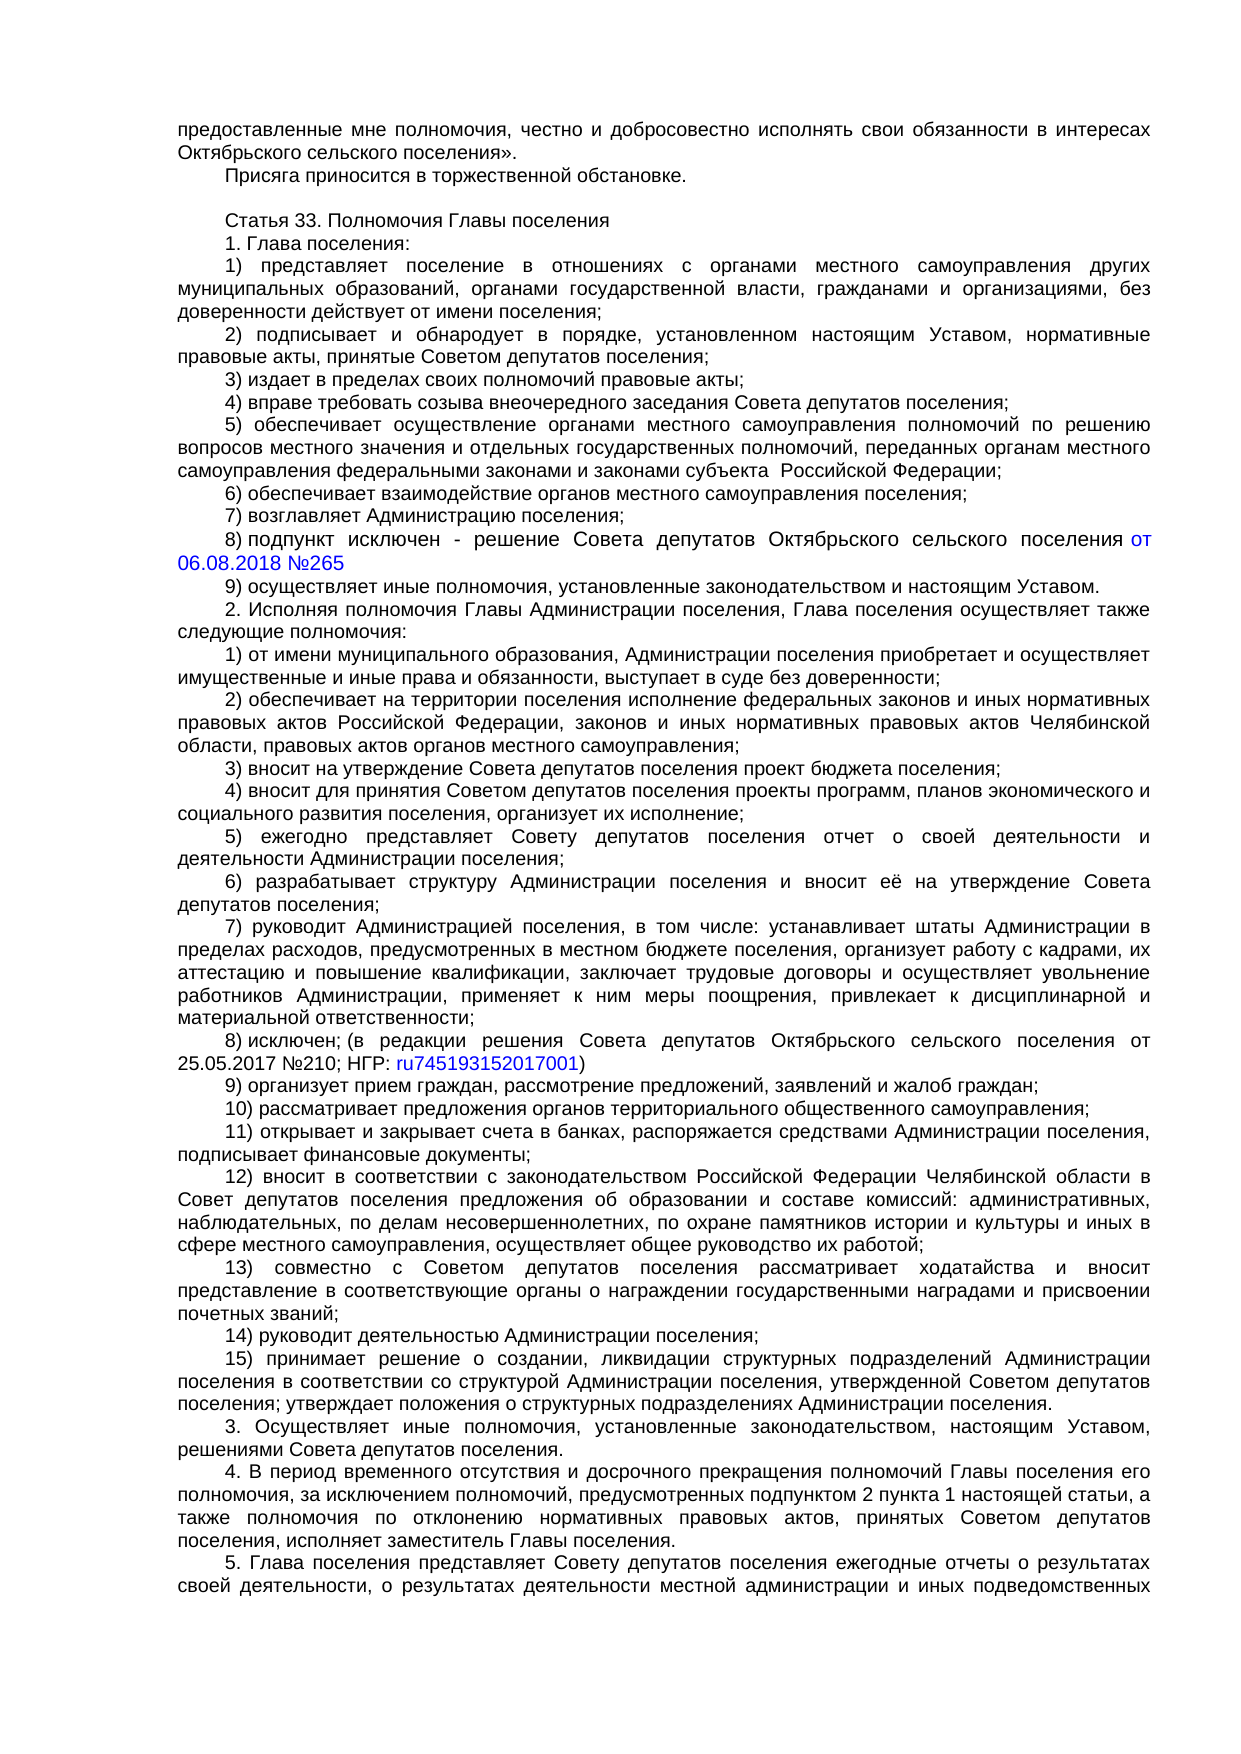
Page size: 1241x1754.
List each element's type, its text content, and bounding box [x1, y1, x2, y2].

text 8) исключен; (в редакции решения Совета депутатов Октябрьского сельского поселения от 25.05.2017 №210; НГР: ru745193152017001) [177, 1029, 1152, 1074]
text 11) открывает и закрывает счета в банках, распоряжается средствами Администрации поселения, подписывает финансовые документы; [177, 1120, 1152, 1165]
text 9) осуществляет иные полномочия, установленные законодательством и настоящим Уставом. [177, 575, 1152, 597]
text 6) обеспечивает взаимодействие органов местного самоуправления поселения; [177, 481, 1152, 504]
text 6) разрабатывает структуру Администрации поселения и вносит её на утверждение Совета депутатов поселения; [177, 870, 1152, 915]
text 15) принимает решение о создании, ликвидации структурных подразделений Администрации поселения в соответствии со структурой Администрации поселения, утвержденной Советом депутатов поселения; утверждает положения о структурных подразделениях Администрации поселения. [177, 1347, 1152, 1415]
text 4) вносит для принятия Советом депутатов поселения проекты программ, планов экономического и социального развития поселения, организует их исполнение; [177, 779, 1152, 824]
text 1. Глава поселения: [177, 232, 1152, 254]
text 3) вносит на утверждение Совета депутатов поселения проект бюджета поселения; [177, 756, 1152, 779]
text 1) от имени муниципального образования, Администрации поселения приобретает и осуществляет имущественные и иные права и обязанности, выступает в суде без доверенности; [177, 643, 1152, 688]
text 4) вправе требовать созыва внеочередного заседания Совета депутатов поселения; [177, 391, 1152, 413]
text 7) руководит Администрацией поселения, в том числе: устанавливает штаты Администрации в пределах расходов, предусмотренных в местном бюджете поселения, организует работу с кадрами, их аттестацию и повышение квалификации, заключает трудовые договоры и осуществляет увольнение работников Администрации, применяет к ним меры поощрения, привлекает к дисциплинарной и материальной ответственности; [177, 915, 1152, 1029]
text 2. Исполняя полномочия Главы Администрации поселения, Глава поселения осуществляет также следующие полномочия: [177, 597, 1152, 643]
text 12) вносит в соответствии с законодательством Российской Федерации Челябинской области в Совет депутатов поселения предложения об образовании и составе комиссий: административных, наблюдательных, по делам несовершеннолетних, по охране памятников истории и культуры и иных в сфере местного самоуправления, осуществляет общее руководство их работой; [177, 1165, 1152, 1256]
text Статья 33. Полномочия Главы поселения [177, 209, 1152, 232]
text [177, 118, 1152, 163]
text 10) рассматривает предложения органов территориального общественного самоуправления; [177, 1097, 1152, 1120]
text 5) ежегодно представляет Совету депутатов поселения отчет о своей деятельности и деятельности Администрации поселения; [177, 824, 1152, 870]
text 2) обеспечивает на территории поселения исполнение федеральных законов и иных нормативных правовых актов Российской Федерации, законов и иных нормативных правовых актов Челябинской области, правовых актов органов местного самоуправления; [177, 688, 1152, 756]
text 13) совместно с Советом депутатов поселения рассматривает ходатайства и вносит представление в соответствующие органы о награждении государственными наградами и присвоении почетных званий; [177, 1256, 1152, 1324]
text 4. В период временного отсутствия и досрочного прекращения полномочий Главы поселения его полномочия, за исключением полномочий, предусмотренных подпунктом 2 пункта 1 настоящей статьи, а также полномочия по отклонению нормативных правовых актов, принятых Советом депутатов поселения, исполняет заместитель Главы поселения. [177, 1460, 1152, 1551]
text 1) представляет поселение в отношениях с органами местного самоуправления других муниципальных образований, органами государственной власти, гражданами и организациями, без доверенности действует от имени поселения; [177, 254, 1152, 322]
text 9) организует прием граждан, рассмотрение предложений, заявлений и жалоб граждан; [177, 1074, 1152, 1097]
text 14) руководит деятельностью Администрации поселения; [177, 1324, 1152, 1347]
text 2) подписывает и обнародует в порядке, установленном настоящим Уставом, нормативные правовые акты, принятые Советом депутатов поселения; [177, 322, 1152, 368]
text 5) обеспечивает осуществление органами местного самоуправления полномочий по решению вопросов местного значения и отдельных государственных полномочий, переданных органам местного самоуправления федеральными законами и законами субъекта Российской Федерации; [177, 413, 1152, 481]
text 3. Осуществляет иные полномочия, установленные законодательством, настоящим Уставом, решениями Совета депутатов поселения. [177, 1415, 1152, 1460]
text Присяга приносится в торжественной обстановке. [177, 163, 1152, 186]
text 3) издает в пределах своих полномочий правовые акты; [177, 368, 1152, 391]
text 8) подпункт исключен - решение Совета депутатов Октябрьского сельского поселения от 06.08.2018 №265 [177, 527, 1152, 575]
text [177, 1551, 1152, 1597]
text 7) возглавляет Администрацию поселения; [177, 504, 1152, 527]
